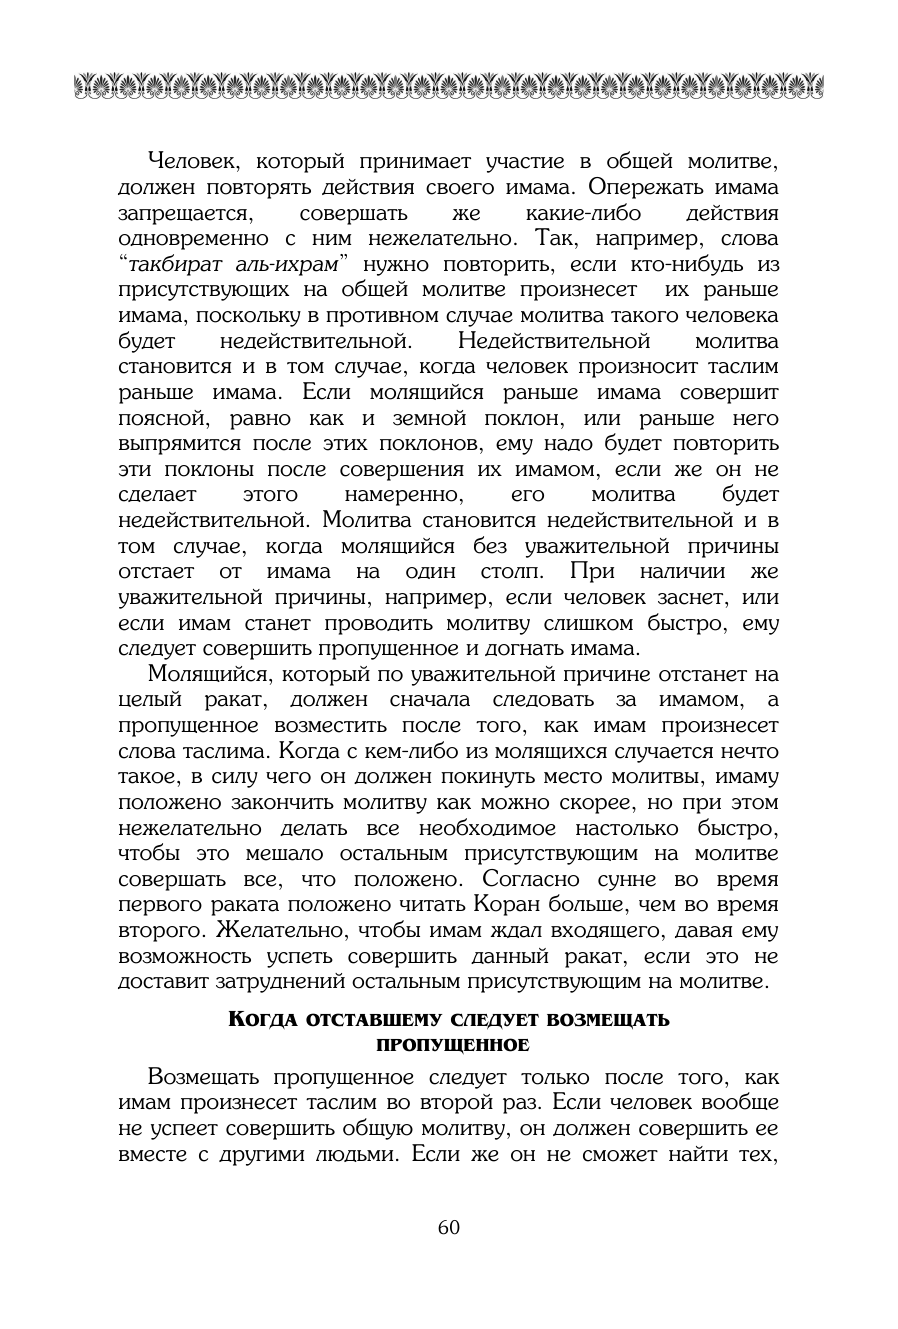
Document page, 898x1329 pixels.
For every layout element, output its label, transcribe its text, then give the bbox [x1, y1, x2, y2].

text Молящийся, который по уважительной причине отстанет на целый ракат, должен сначала следовать за имамом, а пропущенное возместить после того, как имам произнесет слова таслима. Когда с кем-либо из молящихся случается нечто такое, в силу чего он должен покинуть место молитвы, имаму положено закончить молитву как можно скорее, но при этом нежелательно делать все необходимое настолько быстро, чтобы это мешало остальным присутствующим на молитве совершать все, что положено. Согласно сунне во время первого раката положено читать Коран больше, чем во время второго. Желательно, чтобы имам ждал входящего, давая ему возможность успеть совершить данный ракат, если это не доставит затруднений остальным присутствующим на молитве. [118, 660, 779, 993]
text пропущенное [118, 1031, 779, 1057]
text Человек, который принимает участие в общей молитве, должен повторять действия своего имама. Опережать имама запрещается, совершать же какие-либо действия одновременно с ним нежелательно. Так, например, слова “такбират аль-ихрам” нужно повторить, если кто-нибудь из присутствующих на общей молитве произнесет их раньше имама, поскольку в противном случае молитва такого человека будет недействительной. Недействительной молитва становится и в том случае, когда человек произносит таслим раньше имама. Если молящийся раньше имама совершит поясной, равно как и земной поклон, или раньше него выпрямится после этих поклонов, ему надо будет повторить эти поклоны после совершения их имамом, если же он не сделает этого намеренно, его молитва будет недействительной. Молитва становится недействительной и в том случае, когда молящийся без уважительной причины отстает от имама на один столп. При наличии же уважительной причины, например, если человек заснет, или если имам станет проводить молитву слишком быстро, ему следует совершить пропущенное и догнать имама. [118, 148, 779, 660]
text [118, 1063, 779, 1166]
text Когда отставшему следует возмещать [118, 1006, 779, 1031]
